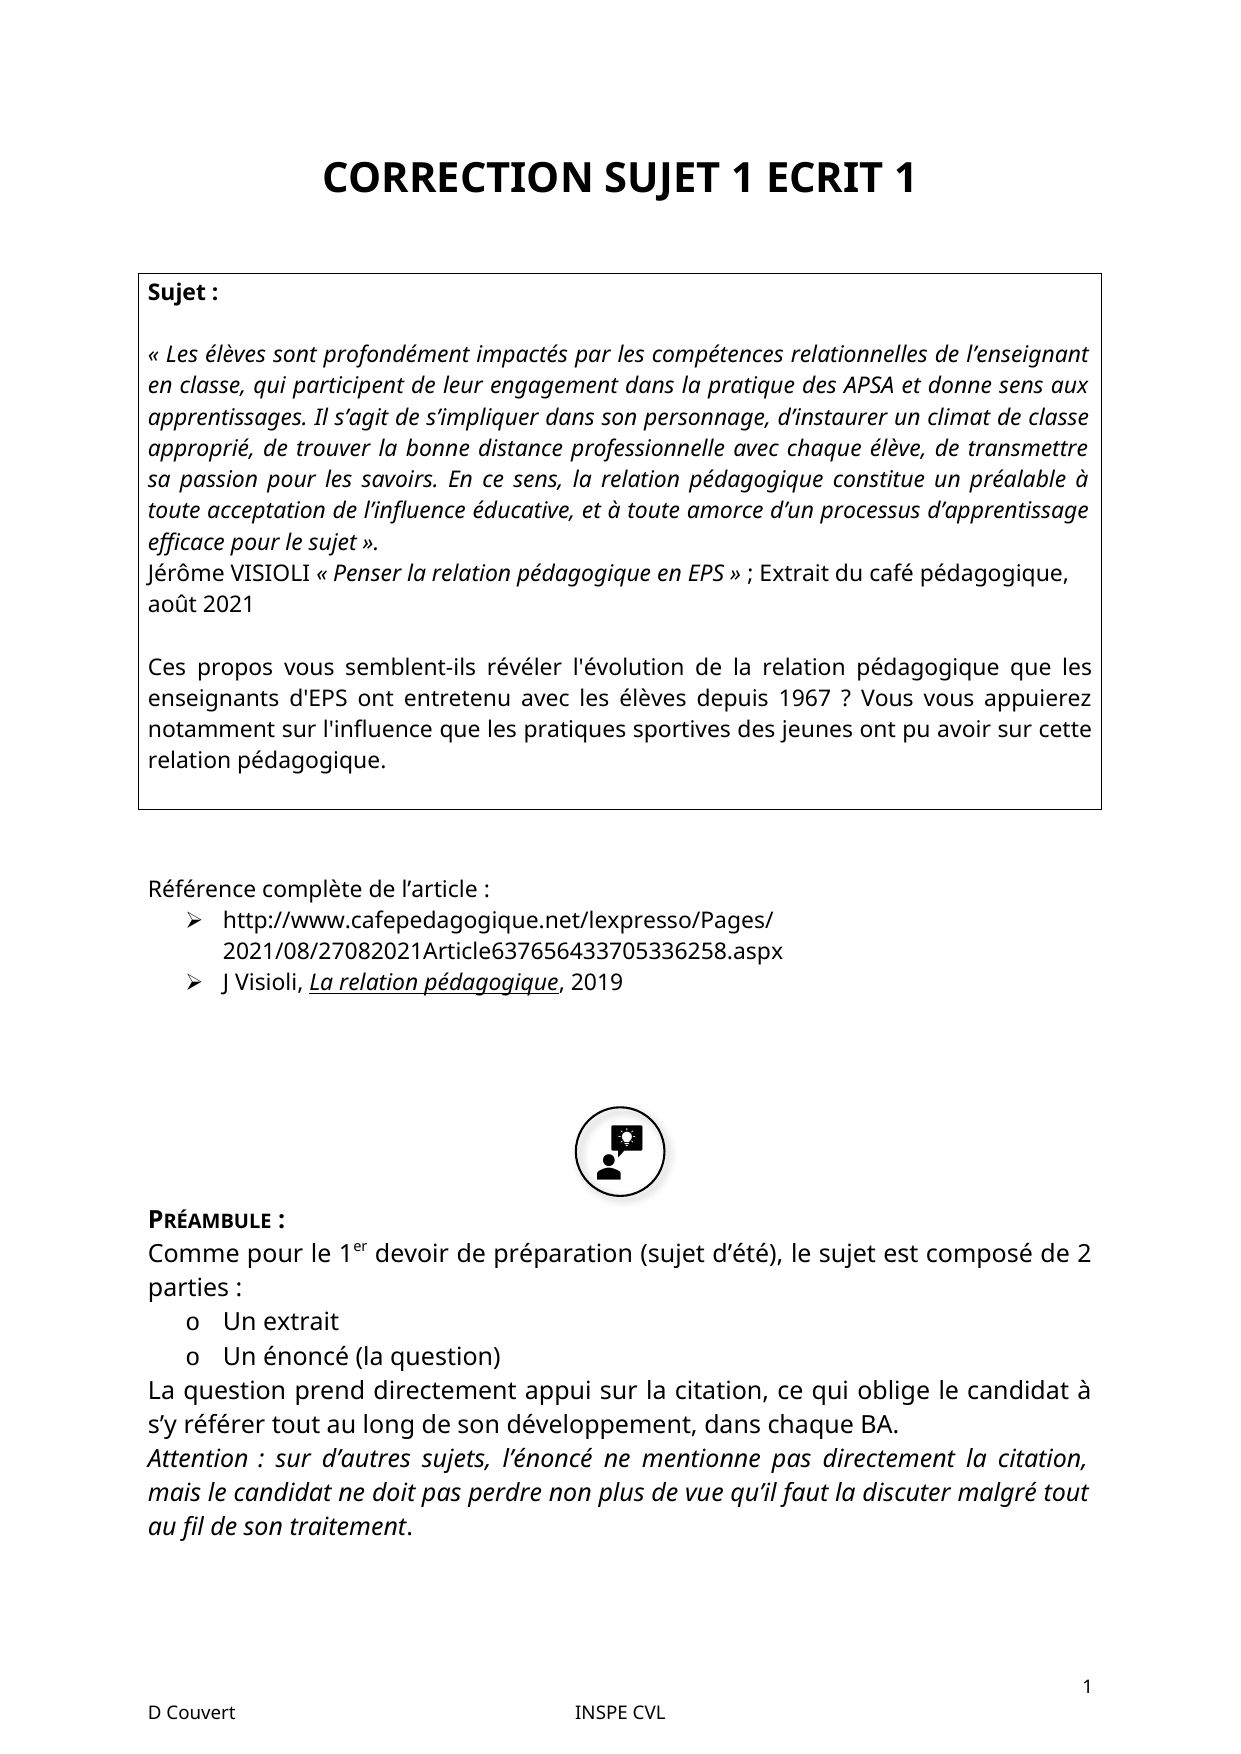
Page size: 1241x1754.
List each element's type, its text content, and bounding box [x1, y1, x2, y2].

text Préambule : [148, 1202, 1093, 1236]
list http://www.cafepedagogique.net/lexpresso/Pages/2021/08/27082021Article637656433705336258.aspx [185, 904, 1093, 966]
text Référence complète de l’article : [148, 872, 1093, 904]
list Un extrait [185, 1304, 1093, 1338]
picture [587, 1119, 652, 1185]
list J Visioli, La relation pédagogique, 2019 [185, 966, 1093, 997]
text CORRECTION SUJET 1 ECRIT 1 [148, 148, 1093, 204]
text Comme pour le 1er devoir de préparation (sujet d’été), le sujet est composé de 2 parties : [148, 1236, 1093, 1304]
text Jérôme VISIOLI « Penser la relation pédagogique en EPS » ; Extrait du café pédagogique, août 2021 [148, 557, 1093, 619]
list Un énoncé (la question) [185, 1338, 1093, 1373]
text Sujet : [139, 274, 1101, 307]
text « Les élèves sont profondément impactés par les compétences relationnelles de l’enseignant en classe, qui participent de leur engagement dans la pratique des APSA et donne sens aux apprentissages. Il s’agit de s’impliquer dans son personnage, d’instaurer un climat de classe approprié, de trouver la bonne distance professionnelle avec chaque élève, de transmettre sa passion pour les savoirs. En ce sens, la relation pédagogique constitue un préalable à toute acceptation de l’influence éducative, et à toute amorce d’un processus d’apprentissage efficace pour le sujet ». [148, 338, 1093, 557]
text Attention : sur d’autres sujets, l’énoncé ne mentionne pas directement la citation, mais le candidat ne doit pas perdre non plus de vue qu’il faut la discuter malgré tout au fil de son traitement. [148, 1441, 1093, 1543]
text La question prend directement appui sur la citation, ce qui oblige le candidat à s’y référer tout au long de son développement, dans chaque BA. [148, 1373, 1093, 1441]
text Ces propos vous semblent-ils révéler l'évolution de la relation pédagogique que les enseignants d'EPS ont entretenu avec les élèves depuis 1967 ? Vous vous appuierez notamment sur l'influence que les pratiques sportives des jeunes ont pu avoir sur cette relation pédagogique. [148, 651, 1093, 776]
